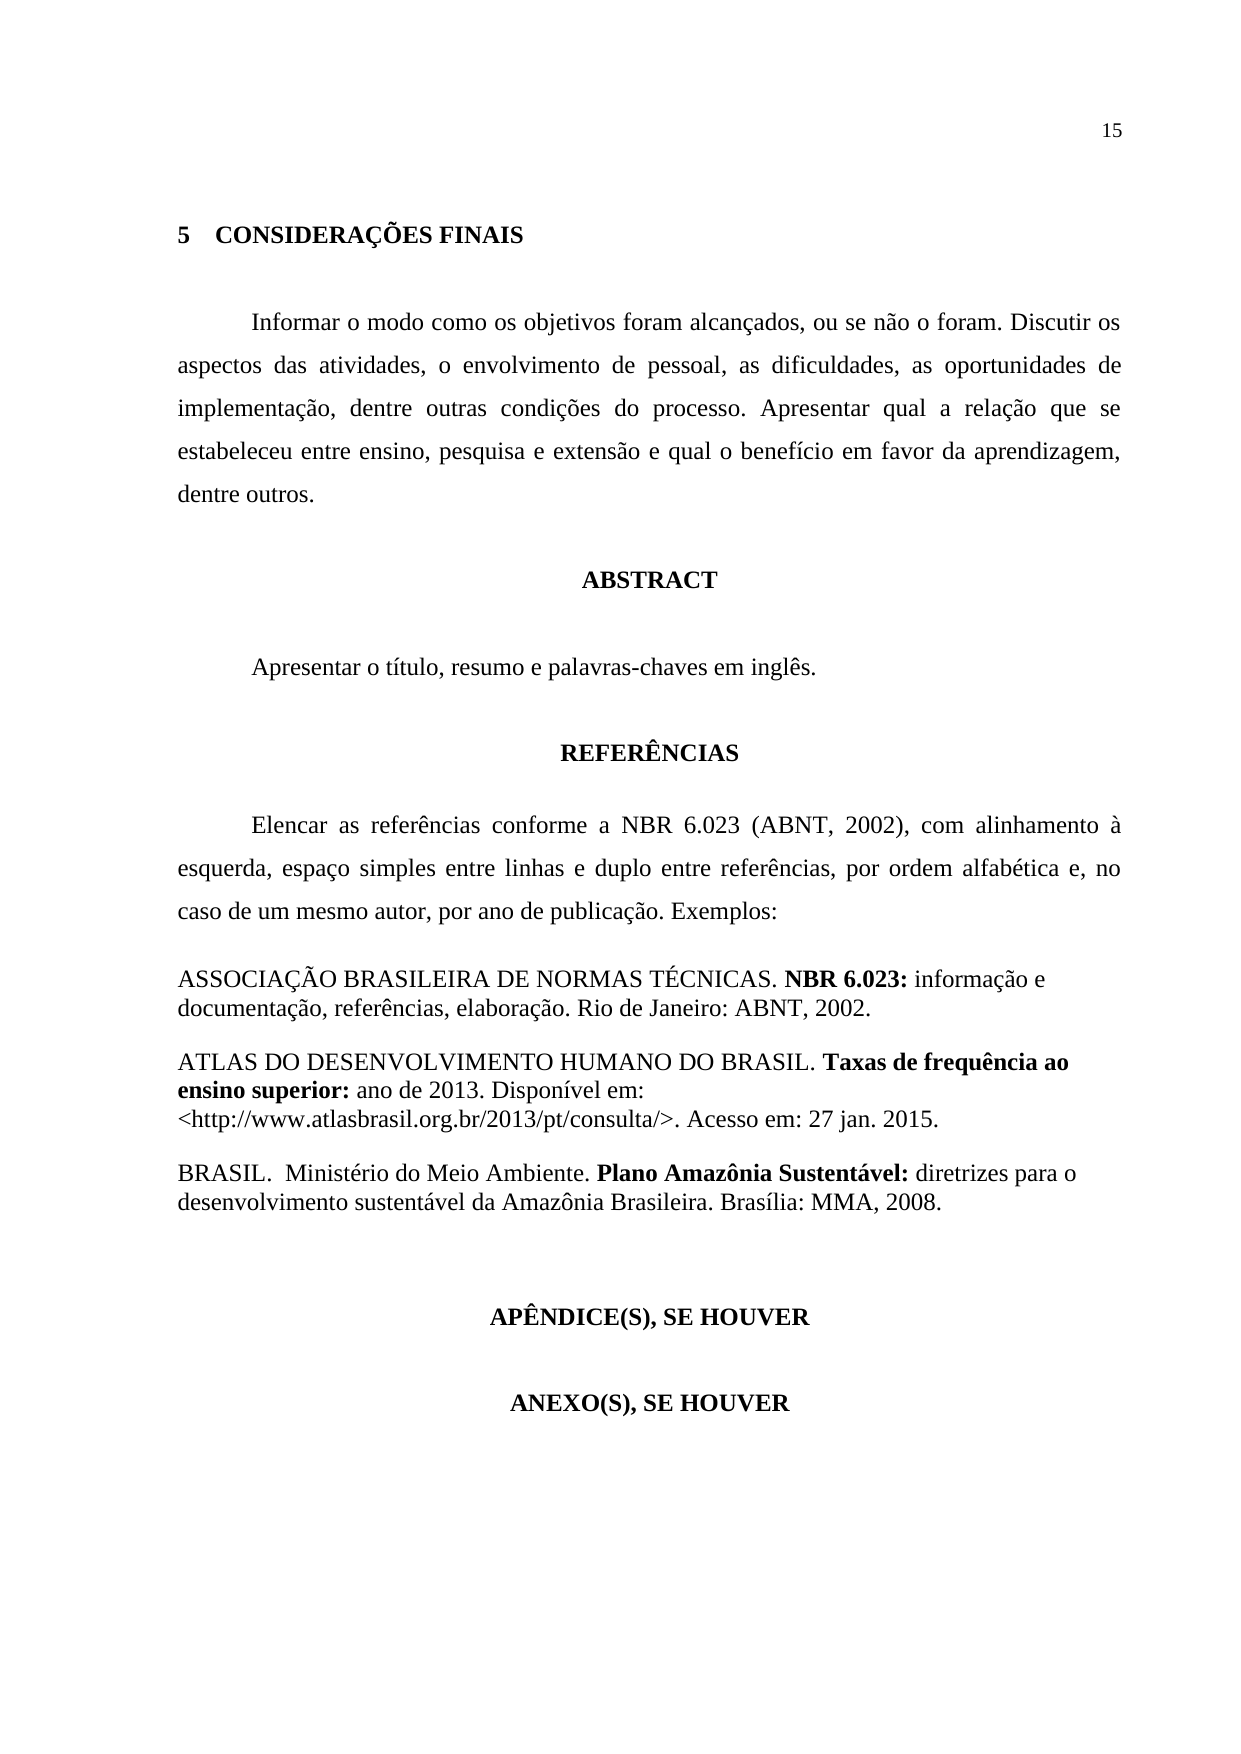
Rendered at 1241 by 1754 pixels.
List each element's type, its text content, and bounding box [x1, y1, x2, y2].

text ATLAS DO DESENVOLVIMENTO HUMANO DO BRASIL. Taxas de frequência ao ensino superior: ano de 2013. Disponível em: <http://www.atlasbrasil.org.br/2013/pt/consulta/>. Acesso em: 27 jan. 2015. [177, 1047, 1122, 1133]
text REFERÊNCIAS [177, 738, 1122, 767]
text BRASIL. Ministério do Meio Ambiente. Plano Amazônia Sustentável: diretrizes para o desenvolvimento sustentável da Amazônia Brasileira. Brasília: MMA, 2008. [177, 1158, 1122, 1215]
text Elencar as referências conforme a NBR 6.023 (ABNT, 2002), com alinhamento à esquerda, espaço simples entre linhas e duplo entre referências, por ordem alfabética e, no caso de um mesmo autor, por ano de publicação. Exemplos: [177, 810, 1122, 925]
text ASSOCIAÇÃO BRASILEIRA DE NORMAS TÉCNICAS. NBR 6.023: informação e documentação, referências, elaboração. Rio de Janeiro: ABNT, 2002. [177, 964, 1122, 1022]
text ABSTRACT [177, 565, 1122, 594]
text ANEXO(S), SE HOUVER [177, 1388, 1122, 1417]
list CONSIDERAÇÕES FINAIS [177, 220, 1122, 249]
text APÊNDICE(S), SE HOUVER [177, 1302, 1122, 1330]
text Apresentar o título, resumo e palavras-chaves em inglês. [177, 652, 1122, 680]
text Informar o modo como os objetivos foram alcançados, ou se não o foram. Discutir os aspectos das atividades, o envolvimento de pessoal, as dificuldades, as oportunidades de implementação, dentre outras condições do processo. Apresentar qual a relação que se estabeleceu entre ensino, pesquisa e extensão e qual o benefício em favor da aprendizagem, dentre outros. [177, 307, 1122, 508]
